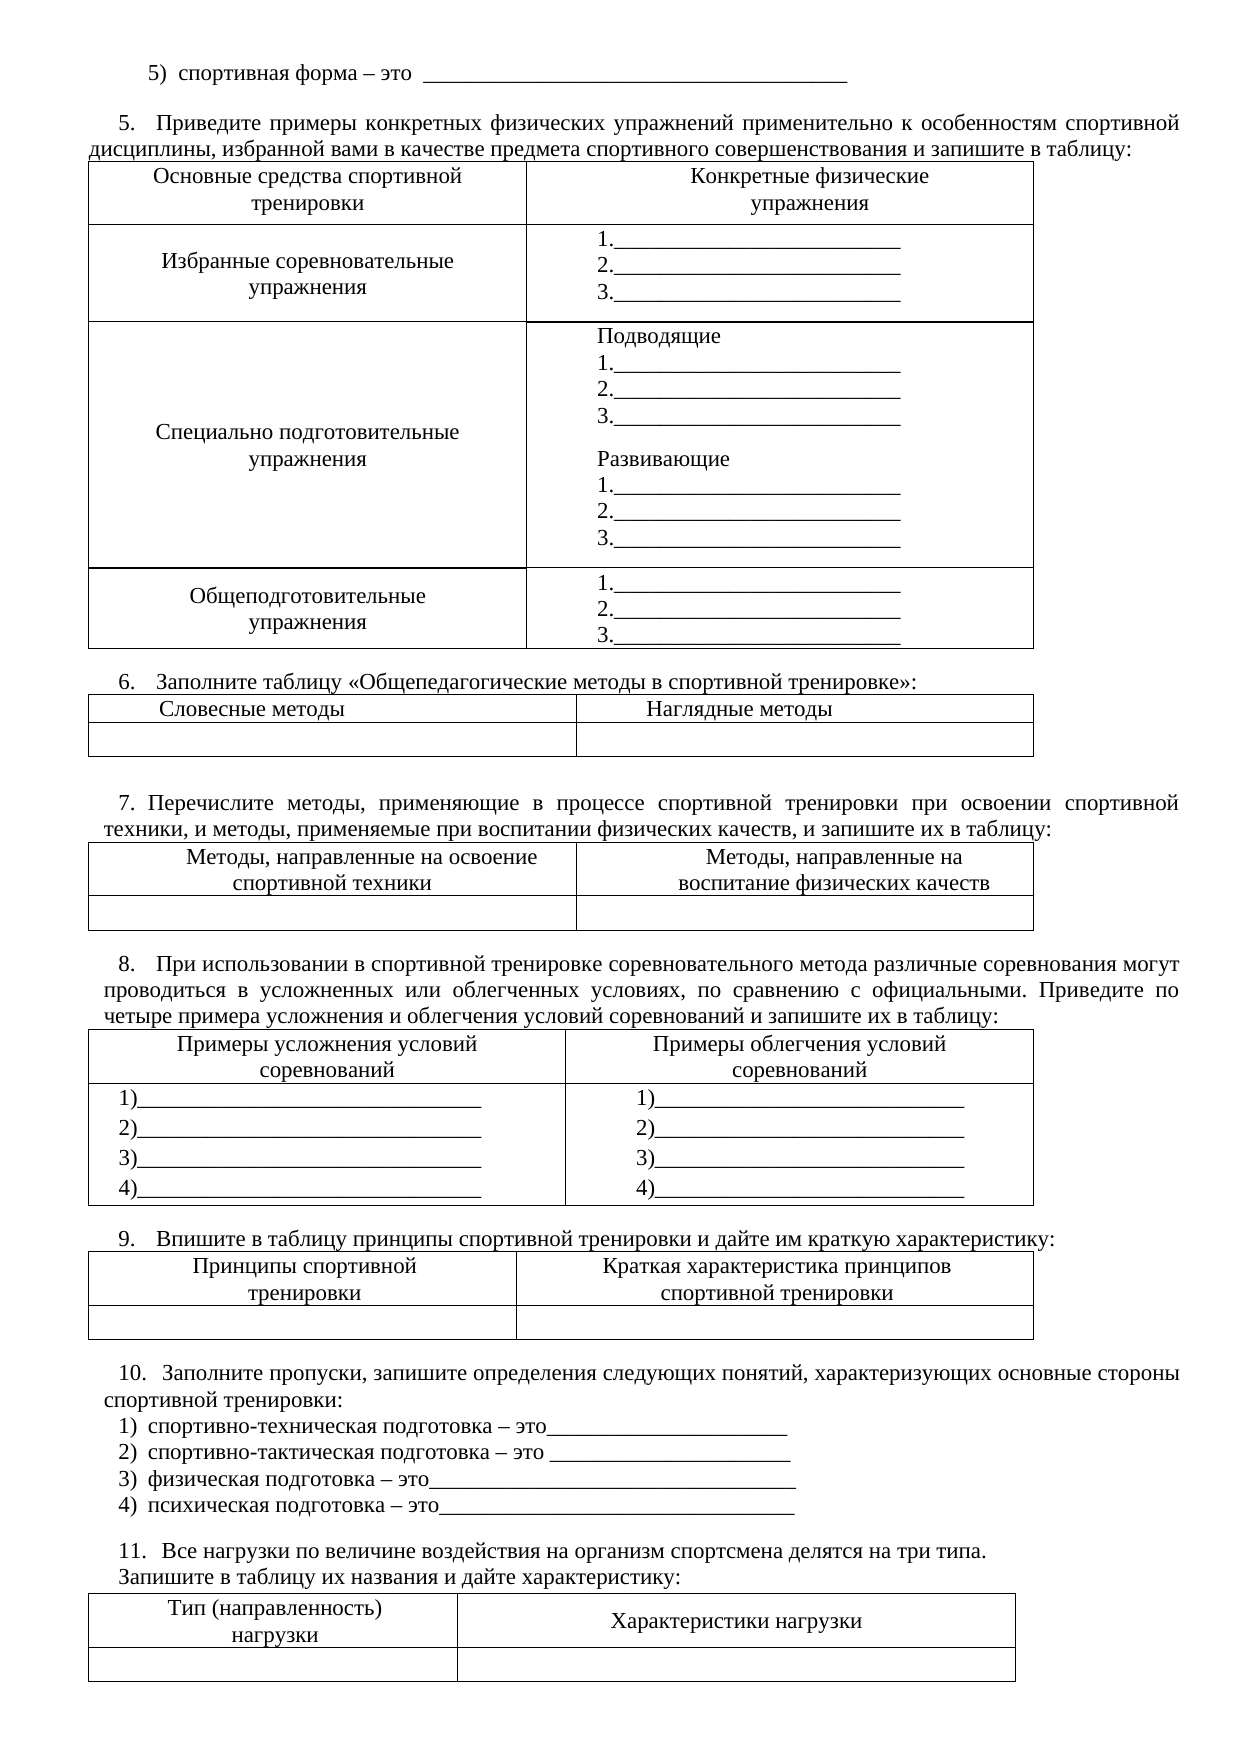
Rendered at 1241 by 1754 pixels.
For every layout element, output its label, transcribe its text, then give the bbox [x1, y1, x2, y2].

list Приведите примеры конкретных физических упражнений применительно к особенностям спортивной дисциплины, избранной вами в качестве предмета спортивного совершенствования и запишите в таблицу: [89, 108, 1181, 161]
list Заполните таблицу «Общепедагогические методы в спортивной тренировке»: [59, 668, 1181, 694]
list Все нагрузки по величине воздействия на организм спортсмена делятся на три типа. [103, 1537, 1181, 1563]
table_header Краткая характеристика принципов спортивной тренировки [517, 1252, 1033, 1305]
table_cell [517, 1306, 1033, 1339]
text 5) спортивная форма – это _____________________________________ [59, 59, 1181, 85]
table_cell [89, 1648, 457, 1681]
list Впишите в таблицу принципы спортивной тренировки и дайте им краткую характеристику: [103, 1225, 1181, 1251]
table_cell Избранные соревновательные упражнения [89, 225, 526, 321]
table_cell 1)______________________________ 2)______________________________ 3)______________________________ 4)______________________________ [89, 1084, 565, 1204]
table_cell Общеподготовительные упражнения [89, 569, 526, 648]
table_header Тип (направленность) нагрузки [89, 1594, 457, 1647]
table_cell [89, 896, 576, 929]
table_cell Специально подготовительные упражнения [89, 322, 526, 567]
list спортивно-техническая подготовка – это_____________________ [103, 1412, 1181, 1438]
table_header Методы, направленные на освоение спортивной техники [89, 843, 576, 895]
table_header Принципы спортивной тренировки [89, 1252, 516, 1305]
table_header Наглядные методы [577, 695, 1033, 722]
list психическая подготовка – это_______________________________ [103, 1491, 1181, 1517]
table_header Основные средства спортивной тренировки [89, 162, 526, 224]
list Перечислите методы, применяющие в процессе спортивной тренировки при освоении спортивной техники, и методы, применяемые при воспитании физических качеств, и запишите их в таблицу: [103, 789, 1181, 842]
table_header Методы, направленные на воспитание физических качеств [577, 843, 1033, 895]
table_header Конкретные физические упражнения [527, 162, 1033, 224]
table_cell [89, 723, 576, 756]
list При использовании в спортивной тренировке соревновательного метода различные соревнования могут проводиться в усложненных или облегченных условиях, по сравнению с официальными. Приведите по четыре примера усложнения и облегчения условий соревнований и запишите их в таблицу: [103, 950, 1181, 1029]
table_cell 1._________________________ 2._________________________ 3._________________________ [527, 568, 1033, 648]
list спортивно-тактическая подготовка – это _____________________ [103, 1438, 1181, 1465]
table_cell 1._________________________ 2._________________________ 3._________________________ [527, 225, 1033, 321]
text Запишите в таблицу их названия и дайте характеристику: [118, 1563, 1181, 1589]
table_cell [458, 1648, 1015, 1681]
table_cell [577, 723, 1033, 756]
table_cell 1)___________________________ 2)___________________________ 3)___________________________ 4)___________________________ [566, 1084, 1033, 1204]
list физическая подготовка – это________________________________ [103, 1465, 1181, 1491]
table_header Характеристики нагрузки [458, 1594, 1015, 1647]
table_header Примеры усложнения условий соревнований [89, 1030, 565, 1083]
table_cell [89, 1306, 516, 1339]
table_cell Подводящие 1._________________________ 2._________________________ 3._________________________ Развивающие 1._________________________ 2._________________________ 3._________________________ [527, 323, 1033, 567]
table_header Словесные методы [89, 695, 576, 722]
list Заполните пропуски, запишите определения следующих понятий, характеризующих основные стороны спортивной тренировки: [103, 1359, 1181, 1412]
table_header Примеры облегчения условий соревнований [566, 1030, 1033, 1083]
table_cell [577, 896, 1033, 929]
